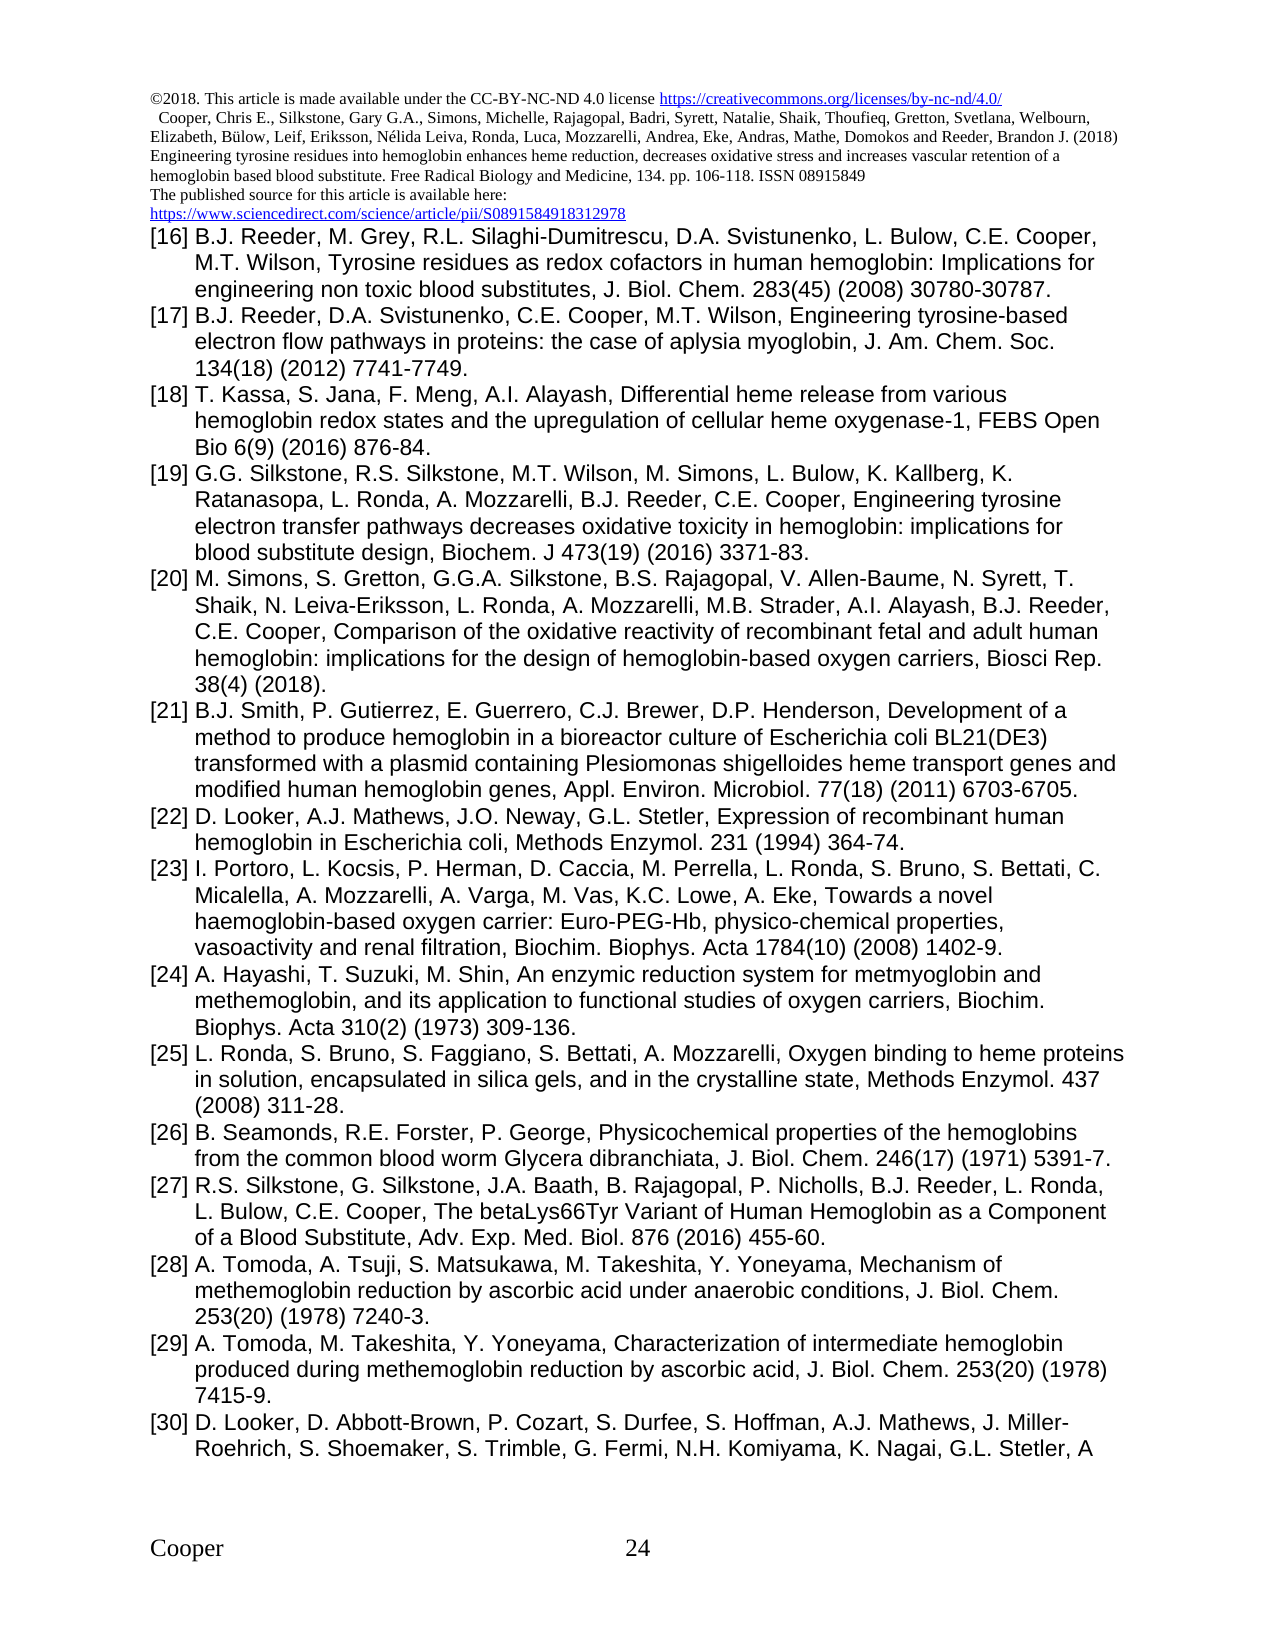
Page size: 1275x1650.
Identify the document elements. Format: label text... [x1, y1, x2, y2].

text [20] M. Simons, S. Gretton, G.G.A. Silkstone, B.S. Rajagopal, V. Allen-Baume, N. Syrett, T. Shaik, N. Leiva-Eriksson, L. Ronda, A. Mozzarelli, M.B. Strader, A.I. Alayash, B.J. Reeder, C.E. Cooper, Comparison of the oxidative reactivity of recombinant fetal and adult human hemoglobin: implications for the design of hemoglobin-based oxygen carriers, Biosci Rep. 38(4) (2018). [150, 565, 1125, 697]
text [150, 1409, 1125, 1461]
text [25] L. Ronda, S. Bruno, S. Faggiano, S. Bettati, A. Mozzarelli, Oxygen binding to heme proteins in solution, encapsulated in silica gels, and in the crystalline state, Methods Enzymol. 437 (2008) 311-28. [150, 1040, 1125, 1119]
text [24] A. Hayashi, T. Suzuki, M. Shin, An enzymic reduction system for metmyoglobin and methemoglobin, and its application to functional studies of oxygen carriers, Biochim. Biophys. Acta 310(2) (1973) 309-136. [150, 961, 1125, 1040]
text [27] R.S. Silkstone, G. Silkstone, J.A. Baath, B. Rajagopal, P. Nicholls, B.J. Reeder, L. Ronda, L. Bulow, C.E. Cooper, The betaLys66Tyr Variant of Human Hemoglobin as a Component of a Blood Substitute, Adv. Exp. Med. Biol. 876 (2016) 455-60. [150, 1172, 1125, 1251]
text [19] G.G. Silkstone, R.S. Silkstone, M.T. Wilson, M. Simons, L. Bulow, K. Kallberg, K. Ratanasopa, L. Ronda, A. Mozzarelli, B.J. Reeder, C.E. Cooper, Engineering tyrosine electron transfer pathways decreases oxidative toxicity in hemoglobin: implications for blood substitute design, Biochem. J 473(19) (2016) 3371-83. [150, 460, 1125, 565]
text [18] T. Kassa, S. Jana, F. Meng, A.I. Alayash, Differential heme release from various hemoglobin redox states and the upregulation of cellular heme oxygenase-1, FEBS Open Bio 6(9) (2016) 876-84. [150, 381, 1125, 460]
text [29] A. Tomoda, M. Takeshita, Y. Yoneyama, Characterization of intermediate hemoglobin produced during methemoglobin reduction by ascorbic acid, J. Biol. Chem. 253(20) (1978) 7415-9. [150, 1330, 1125, 1409]
text [16] B.J. Reeder, M. Grey, R.L. Silaghi-Dumitrescu, D.A. Svistunenko, L. Bulow, C.E. Cooper, M.T. Wilson, Tyrosine residues as redox cofactors in human hemoglobin: Implications for engineering non toxic blood substitutes, J. Biol. Chem. 283(45) (2008) 30780-30787. [150, 223, 1125, 302]
text [23] I. Portoro, L. Kocsis, P. Herman, D. Caccia, M. Perrella, L. Ronda, S. Bruno, S. Bettati, C. Micalella, A. Mozzarelli, A. Varga, M. Vas, K.C. Lowe, A. Eke, Towards a novel haemoglobin-based oxygen carrier: Euro-PEG-Hb, physico-chemical properties, vasoactivity and renal filtration, Biochim. Biophys. Acta 1784(10) (2008) 1402-9. [150, 855, 1125, 961]
text [28] A. Tomoda, A. Tsuji, S. Matsukawa, M. Takeshita, Y. Yoneyama, Mechanism of methemoglobin reduction by ascorbic acid under anaerobic conditions, J. Biol. Chem. 253(20) (1978) 7240-3. [150, 1251, 1125, 1330]
text [26] B. Seamonds, R.E. Forster, P. George, Physicochemical properties of the hemoglobins from the common blood worm Glycera dibranchiata, J. Biol. Chem. 246(17) (1971) 5391-7. [150, 1119, 1125, 1172]
text [21] B.J. Smith, P. Gutierrez, E. Guerrero, C.J. Brewer, D.P. Henderson, Development of a method to produce hemoglobin in a bioreactor culture of Escherichia coli BL21(DE3) transformed with a plasmid containing Plesiomonas shigelloides heme transport genes and modified human hemoglobin genes, Appl. Environ. Microbiol. 77(18) (2011) 6703-6705. [150, 697, 1125, 803]
text [17] B.J. Reeder, D.A. Svistunenko, C.E. Cooper, M.T. Wilson, Engineering tyrosine-based electron flow pathways in proteins: the case of aplysia myoglobin, J. Am. Chem. Soc. 134(18) (2012) 7741-7749. [150, 302, 1125, 381]
text [22] D. Looker, A.J. Mathews, J.O. Neway, G.L. Stetler, Expression of recombinant human hemoglobin in Escherichia coli, Methods Enzymol. 231 (1994) 364-74. [150, 803, 1125, 855]
